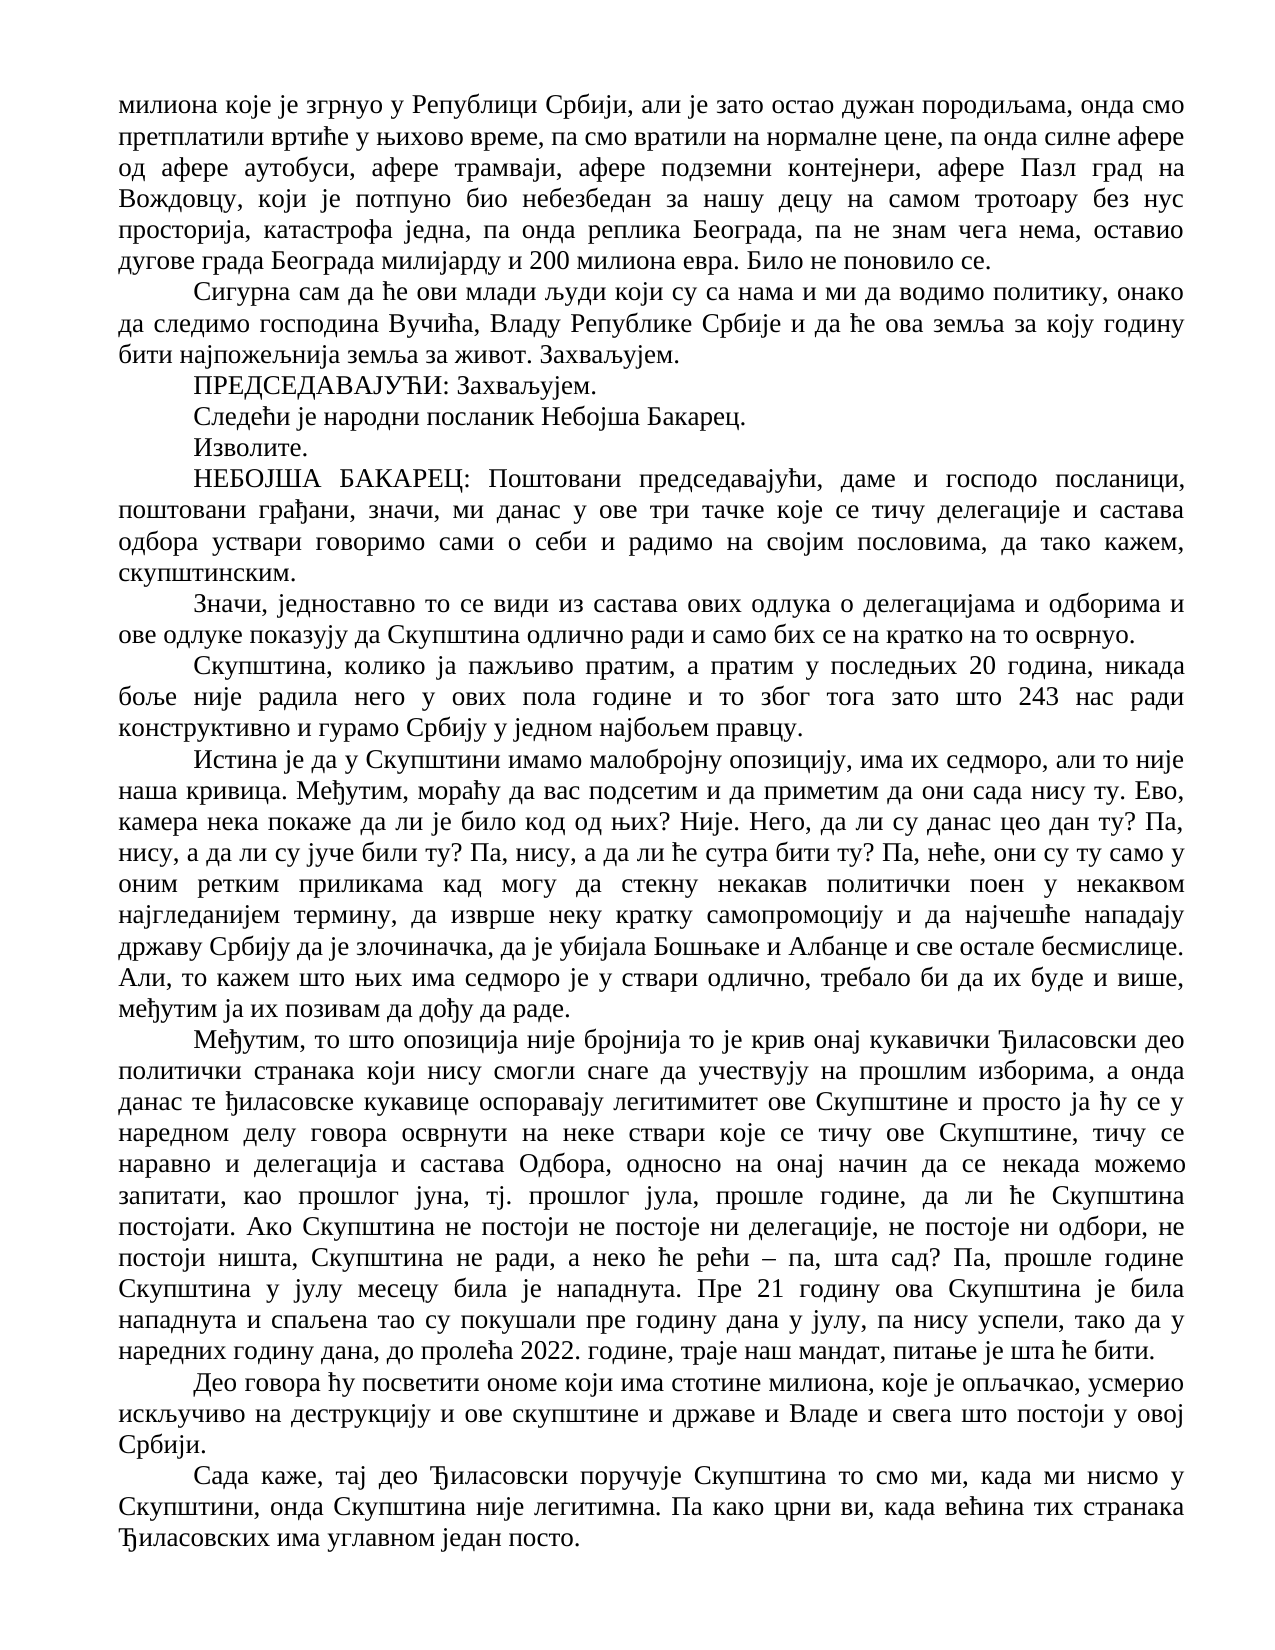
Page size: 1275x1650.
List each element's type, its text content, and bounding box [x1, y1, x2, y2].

text Истина је да у Скупштини имамо малобројну опозицију, има их седморо, али то није наша кривица. Међутим, мораћу да вас подсетим и да приметим да они сада нису ту. Ево, камера нека покаже да ли је било код од њих? Није. Него, да ли су данас цео дан ту? Па, нису, а да ли су јуче били ту? Па, нису, а да ли ће сутра бити ту? Па, неће, они су ту само у оним ретким приликама кад могу да стекну некакав политички поен у некаквом најгледанијем термину, да изврше неку кратку самопромоцију и да најчешће нападају државу Србију да је злочиначка, да је убијала Бошњаке и Албанце и све остале бесмислице. Али, то кажем што њих има седморо је у ствари одлично, требало би да их буде и више, међутим ја их позивам да дођу да раде. [118, 743, 1186, 1023]
text Међутим, то што опозиција није бројнија то је крив онај кукавички Ђиласовски део политички странака који нису смогли снаге да учествују на прошлим изборима, а онда данас те ђиласовске кукавице оспоравају легитимитет ове Скупштине и просто ја ћу се у наредном делу говора осврнути на неке ствари које се тичу ове Скупштине, тичу се наравно и делегација и састава Одбора, односно на онај начин да се некада можемо запитати, као прошлог јуна, тј. прошлог јула, прошле године, да ли ће Скупштина постојати. Ако Скупштина не постоји не постоје ни делегације, не постоје ни одбори, не постоји ништа, Скупштина не ради, а неко ће рећи – па, шта сад? Па, прошле године Скупштина у јулу месецу била је нападнута. Пре 21 годину ова Скупштина је била нападнута и спаљена тао су покушали пре годину дана у јулу, па нису успели, тако да у наредних годину дана, до пролећа 2022. године, траје наш мандат, питање је шта ће бити. [118, 1023, 1186, 1366]
text Део говора ћу посветити ономе који има стотине милиона, које је опљачкао, усмерио искључиво на деструкцију и ове скупштине и државе и Владе и свега што постоји у овој Србији. [118, 1366, 1186, 1459]
text Сигурна сам да ће ови млади људи који су са нама и ми да водимо политику, онако да следимо господина Вучића, Владу Републике Србије и да ће ова земља за коју годину бити најпожељнија земља за живот. Захваљујем. [118, 276, 1186, 369]
text Скупштина, колико ја пажљиво пратим, а пратим у последњих 20 година, никада боље није радила него у ових пола године и то због тога зато што 243 нас ради конструктивно и гурамо Србију у једном најбољем правцу. [118, 649, 1186, 743]
text Сада каже, тај део Ђиласовски поручује Скупштина то смо ми, када ми нисмо у Скупштини, онда Скупштина није легитимна. Па како црни ви, када већина тих странака Ђиласовских има углавном један посто. [118, 1459, 1186, 1552]
text Изволите. [118, 431, 1186, 462]
text ПРЕДСЕДАВАЈУЋИ: Захваљујем. [118, 369, 1186, 400]
text Значи, једноставно то се види из састава ових одлука о делегацијама и одборима и ове одлуке показују да Скупштина одлично ради и само бих се на кратко на то осврнуо. [118, 587, 1186, 649]
text Следећи је народни посланик Небојша Бакарец. [118, 400, 1186, 431]
text НЕБОЈША БАКАРЕЦ: Поштовани председавајући, даме и господо посланици, поштовани грађани, значи, ми данас у ове три тачке које се тичу делегације и састава одбора уствари говоримо сами о себи и радимо на својим пословима, да тако кажем, скупштинским. [118, 462, 1186, 587]
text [118, 89, 1186, 276]
